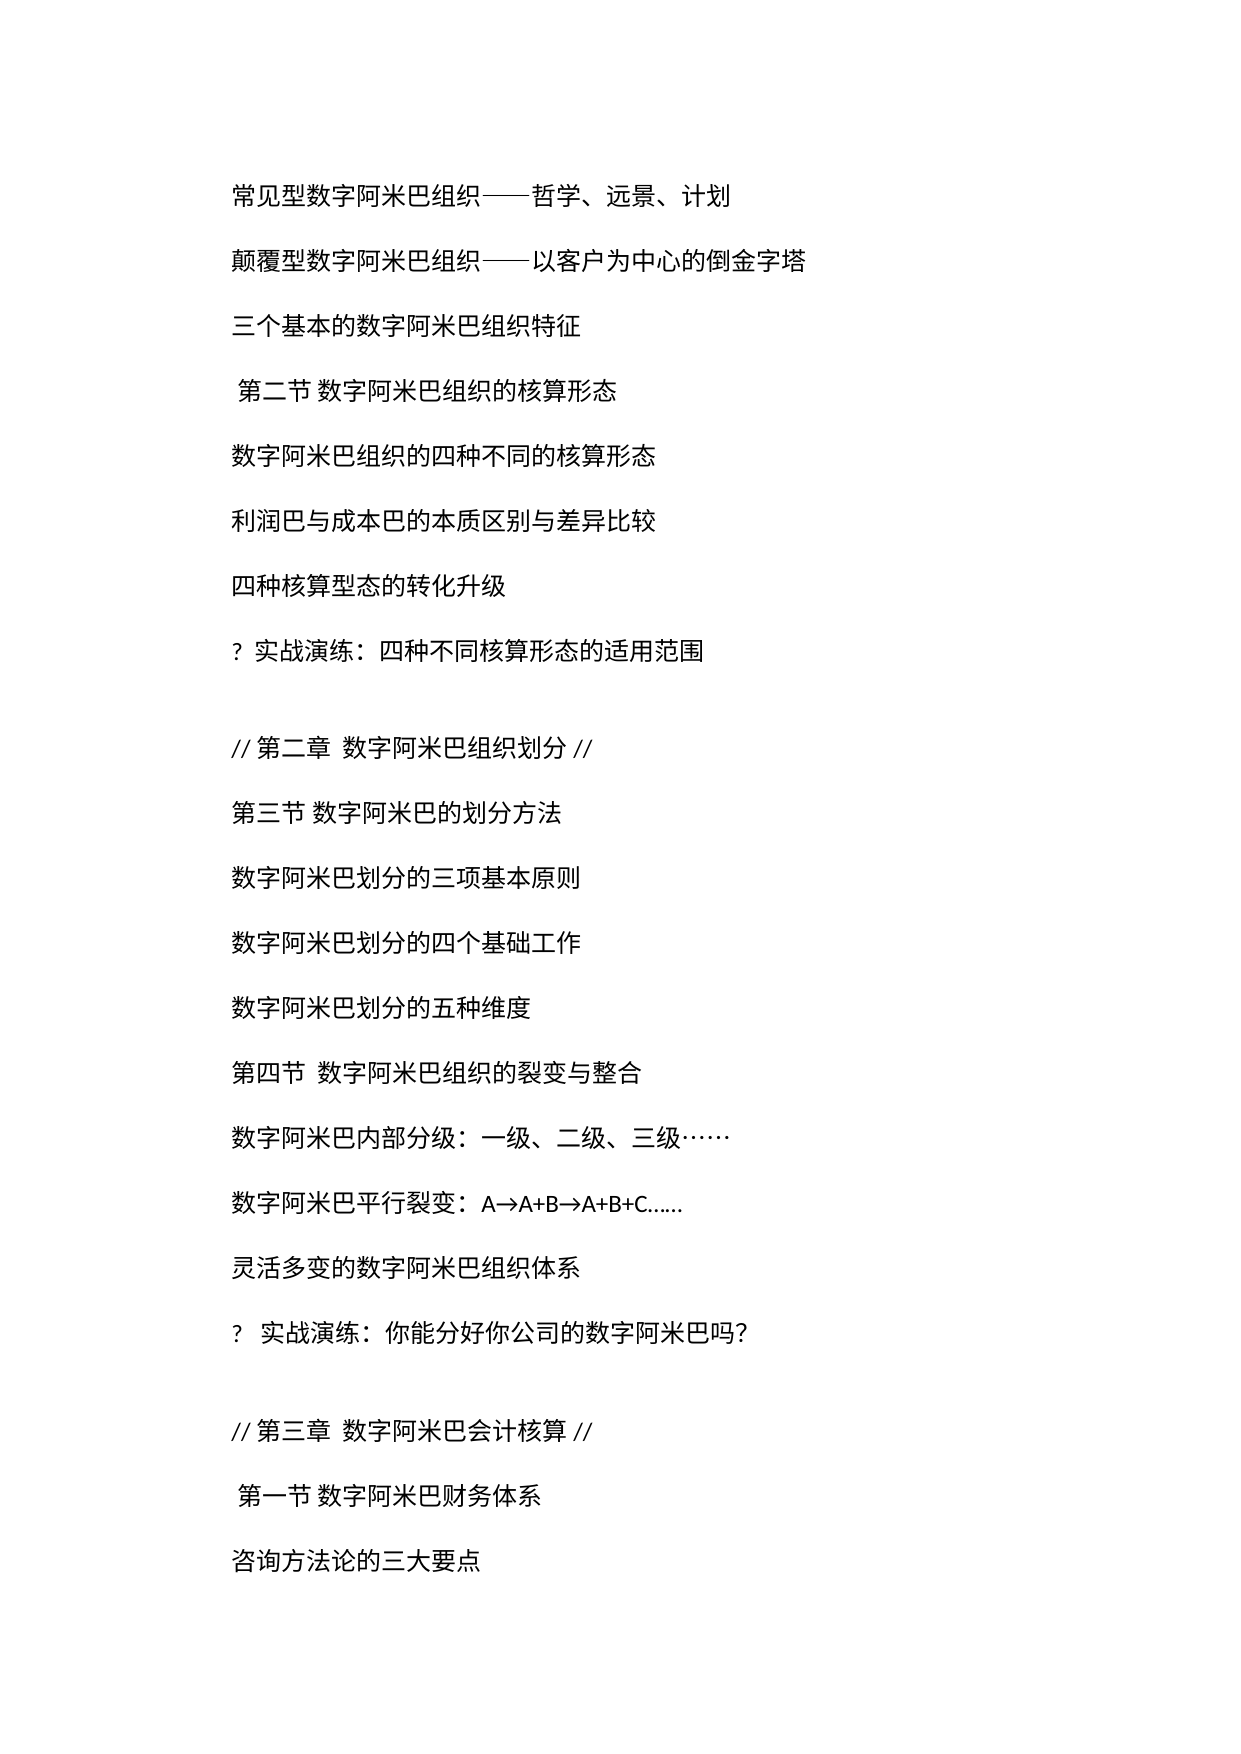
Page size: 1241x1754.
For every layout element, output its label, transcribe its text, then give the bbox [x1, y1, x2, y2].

text 数字阿米巴内部分级：一级、二级、三级…… [187, 1104, 1053, 1169]
text ? 实战演练：四种不同核算形态的适用范围 [187, 617, 1053, 682]
text 数字阿米巴划分的三项基本原则 [187, 844, 1053, 909]
text 数字阿米巴划分的五种维度 [187, 974, 1053, 1039]
text 第三节 数字阿米巴的划分方法 [187, 779, 1053, 844]
text // 第二章 数字阿米巴组织划分 // [187, 714, 1053, 779]
text 第二节 数字阿米巴组织的核算形态 [187, 357, 1053, 422]
text 常见型数字阿米巴组织——哲学、远景、计划 [187, 162, 1053, 227]
text ? 实战演练：你能分好你公司的数字阿米巴吗？ [187, 1299, 1053, 1364]
text // 第三章 数字阿米巴会计核算 // [187, 1397, 1053, 1462]
text 四种核算型态的转化升级 [187, 552, 1053, 617]
text 利润巴与成本巴的本质区别与差异比较 [187, 487, 1053, 552]
text 第一节 数字阿米巴财务体系 [187, 1462, 1053, 1527]
text 颠覆型数字阿米巴组织——以客户为中心的倒金字塔 [187, 227, 1053, 292]
text 三个基本的数字阿米巴组织特征 [187, 292, 1053, 357]
text 数字阿米巴划分的四个基础工作 [187, 909, 1053, 974]
text 灵活多变的数字阿米巴组织体系 [187, 1234, 1053, 1299]
text 第四节 数字阿米巴组织的裂变与整合 [187, 1039, 1053, 1104]
text 咨询方法论的三大要点 [187, 1527, 1053, 1592]
text 数字阿米巴组织的四种不同的核算形态 [187, 422, 1053, 487]
text 数字阿米巴平行裂变：A→A+B→A+B+C…… [187, 1169, 1053, 1234]
